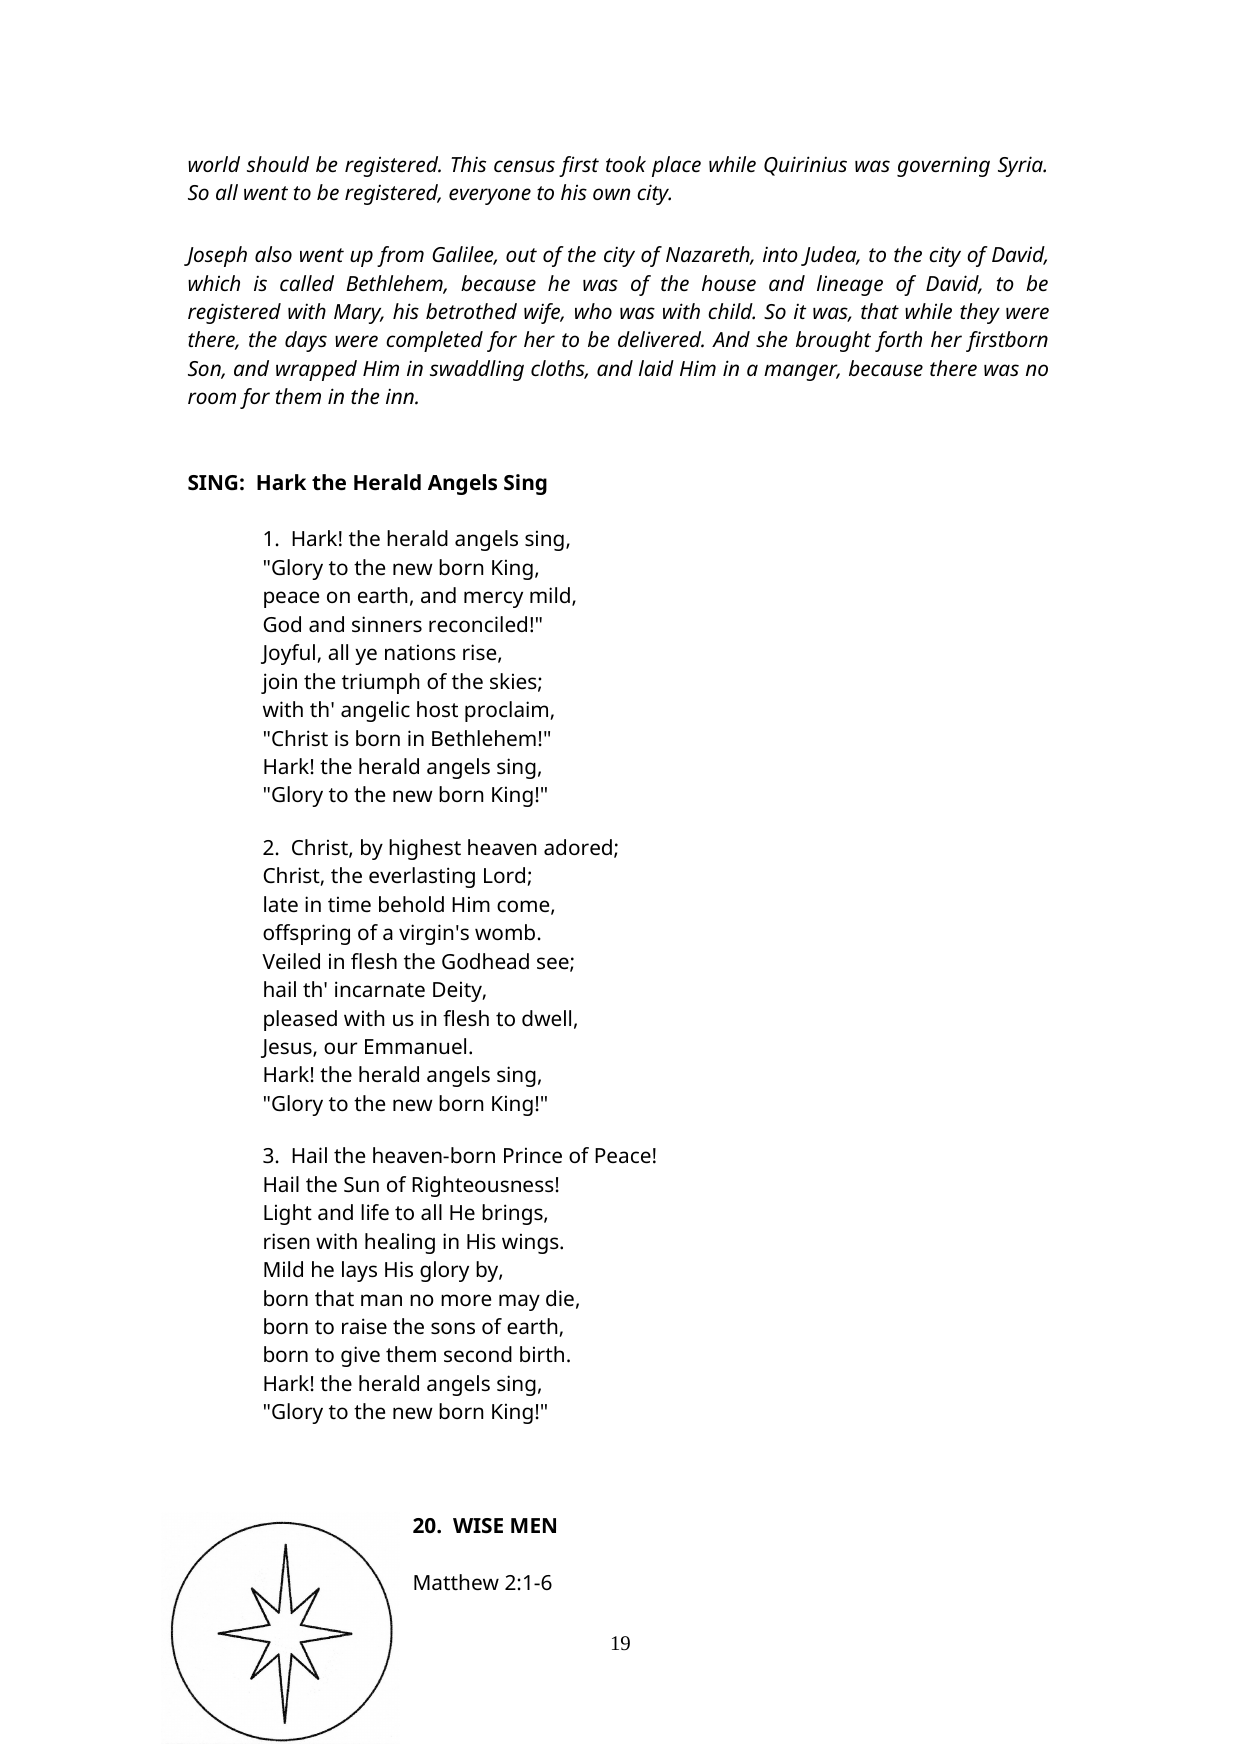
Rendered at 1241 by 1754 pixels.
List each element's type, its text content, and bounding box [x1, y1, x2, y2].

picture [161, 1512, 400, 1744]
text Christ, the everlasting Lord; [187, 861, 1053, 890]
text risen with healing in His wings. [187, 1227, 1053, 1255]
text late in time behold Him come, [187, 890, 1053, 918]
text "Glory to the new born King!" [187, 781, 1053, 809]
text pleased with us in flesh to dwell, [187, 1004, 1053, 1032]
text Hail the Sun of Righteousness! [187, 1170, 1053, 1198]
text 20. WISE MEN [187, 1511, 1053, 1539]
text born to give them second birth. [187, 1341, 1053, 1369]
text "Christ is born in Bethlehem!" [187, 724, 1053, 752]
text Mild he lays His glory by, [187, 1255, 1053, 1284]
text 2. Christ, by highest heaven adored; [187, 833, 1053, 861]
text Joseph also went up from Galilee, out of the city of Nazareth, into Judea, to the city of David, which is called Bethlehem, because he was of the house and lineage of David, to be registered with Mary, his betrothed wife, who was with child. So it was, that while they were there, the days were completed for her to be delivered. And she brought forth her firstborn Son, and wrapped Him in swaddling cloths, and laid Him in a manger, because there was no room for them in the inn. [187, 240, 1053, 411]
text God and sinners reconciled!" [187, 610, 1053, 638]
text join the triumph of the skies; [187, 667, 1053, 695]
text born to raise the sons of earth, [187, 1312, 1053, 1341]
text "Glory to the new born King!" [187, 1397, 1053, 1426]
text 3. Hail the heaven-born Prince of Peace! [187, 1141, 1053, 1170]
text Jesus, our Emmanuel. [187, 1032, 1053, 1061]
text peace on earth, and mercy mild, [187, 581, 1053, 610]
text born that man no more may die, [187, 1284, 1053, 1312]
text Hark! the herald angels sing, [187, 1369, 1053, 1397]
text Hark! the herald angels sing, [187, 1061, 1053, 1089]
text Hark! the herald angels sing, [187, 752, 1053, 781]
text Light and life to all He brings, [187, 1198, 1053, 1227]
text SING: Hark the Herald Angels Sing [187, 468, 1053, 496]
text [187, 150, 1053, 207]
text offspring of a virgin's womb. [187, 918, 1053, 947]
text Veiled in flesh the Godhead see; [187, 947, 1053, 975]
text Joyful, all ye nations rise, [187, 638, 1053, 667]
text 1. Hark! the herald angels sing, [187, 524, 1053, 553]
text with th' angelic host proclaim, [187, 695, 1053, 724]
text "Glory to the new born King!" [187, 1089, 1053, 1117]
text hail th' incarnate Deity, [187, 975, 1053, 1004]
text Matthew 2:1-6 [400, 1568, 1053, 1596]
text "Glory to the new born King, [187, 553, 1053, 581]
